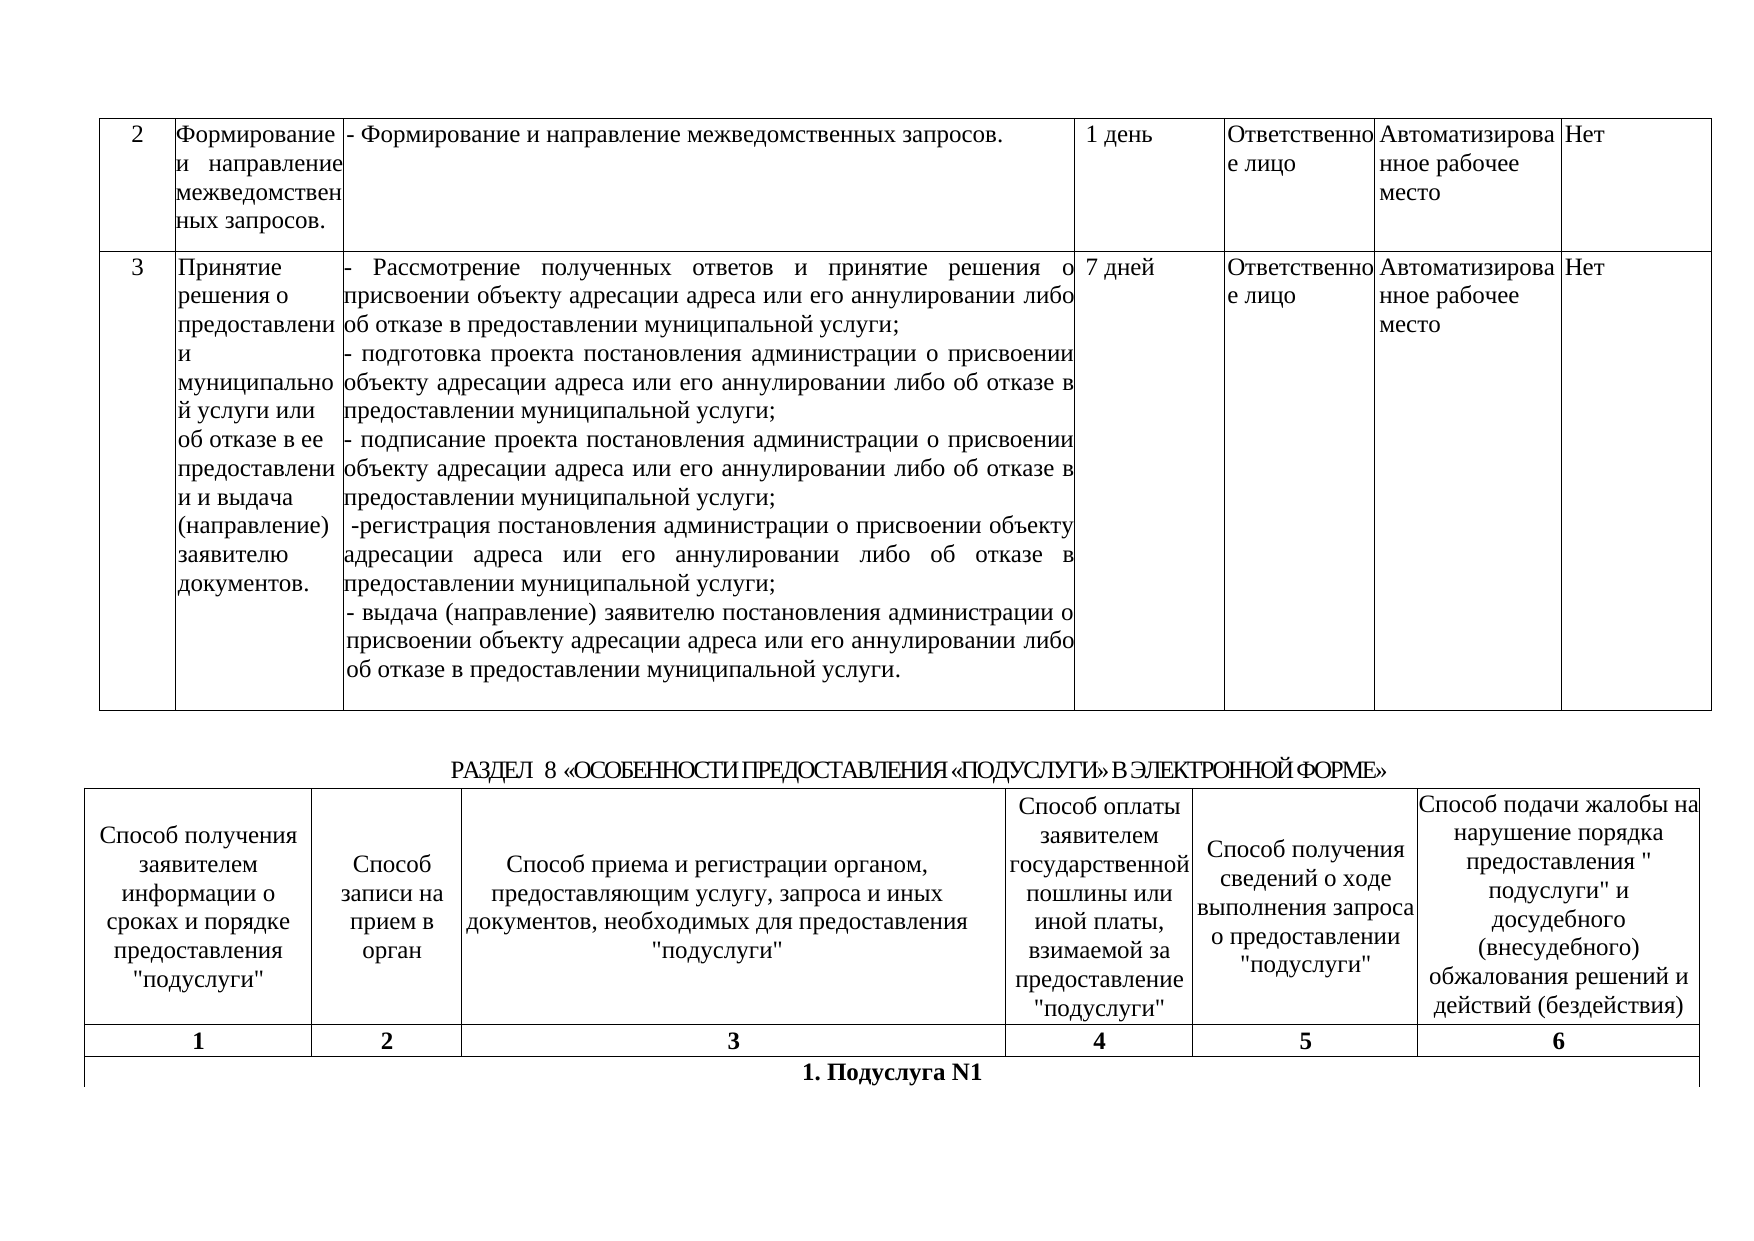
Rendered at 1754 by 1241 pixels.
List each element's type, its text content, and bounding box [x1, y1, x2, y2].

table_header Способ оплаты заявителем государственной пошлины или иной платы, взимаемой за предоставление "подуслуги" [1006, 789, 1192, 1024]
table_cell Ответственное лицо [1225, 252, 1374, 710]
table_cell 6 [1418, 1025, 1699, 1056]
table_cell 3 [462, 1025, 1005, 1056]
table_cell 2 [312, 1025, 461, 1056]
table_header Способ получения сведений о ходе выполнения запроса о предоставлении "подуслуги" [1193, 789, 1417, 1024]
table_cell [1375, 119, 1561, 251]
table_cell 3 [100, 252, 175, 710]
table_cell 1 [85, 1025, 311, 1056]
table_cell Нет [1562, 252, 1711, 710]
text РАЗДЕЛ 8 «ОСОБЕННОСТИ ПРЕДОСТАВЛЕНИЯ «ПОДУСЛУГИ» В ЭЛЕКТРОННОЙ ФОРМЕ» [174, 740, 1665, 788]
table_cell 1. Подуслуга N1 [85, 1057, 1699, 1087]
table_cell 4 [1006, 1025, 1192, 1056]
table_header Способ подачи жалобы на нарушение порядка предоставления " подуслуги" и досудебного (внесудебного) обжалования решений и действий (бездействия) органа в процессе получения " подуслуги" [1418, 789, 1699, 1024]
table_cell 7 дней [1075, 252, 1224, 710]
table_header Способ приема и регистрации органом, предоставляющим услугу, запроса и иных документов, необходимых для предоставления "подуслуги" [462, 789, 1005, 1024]
table_header Способ получения заявителем информации о сроках и порядке предоставления "подуслуги" [85, 789, 311, 1024]
table_header Способ записи на прием в орган [312, 789, 461, 1024]
table_cell Формирование и направление межведомственных запросов. [176, 119, 343, 251]
table_cell Принятие решения о предоставлении муниципальной услуги или об отказе в ее предоставлении и выдача (направление) заявителю документов. [176, 252, 343, 710]
table_cell Автоматизированное рабочее место [1375, 252, 1561, 710]
table_cell - Формирование и направление межведомственных запросов. [344, 119, 1074, 251]
table_cell Ответственное лицо [1225, 119, 1374, 251]
table_cell 5 [1193, 1025, 1417, 1056]
table_cell 2 [100, 119, 175, 251]
table_cell 1 день [1075, 119, 1224, 251]
table_cell - Рассмотрение полученных ответов и принятие решения о присвоении объекту адресации адреса или его аннулировании либо об отказе в предоставлении муниципальной услуги; - подготовка проекта постановления администрации о присвоении объекту адресации адреса или его аннулировании либо об отказе в предоставлении муниципальной услуги; - подписание проекта постановления администрации о присвоении объекту адресации адреса или его аннулировании либо об отказе в предоставлении муниципальной услуги; -регистрация постановления администрации о присвоении объекту адресации адреса или его аннулировании либо об отказе в предоставлении муниципальной услуги; - выдача (направление) заявителю постановления администрации о присвоении объекту адресации адреса или его аннулировании либо об отказе в предоставлении муниципальной услуги. [344, 252, 1074, 710]
table_cell Нет [1562, 119, 1711, 251]
